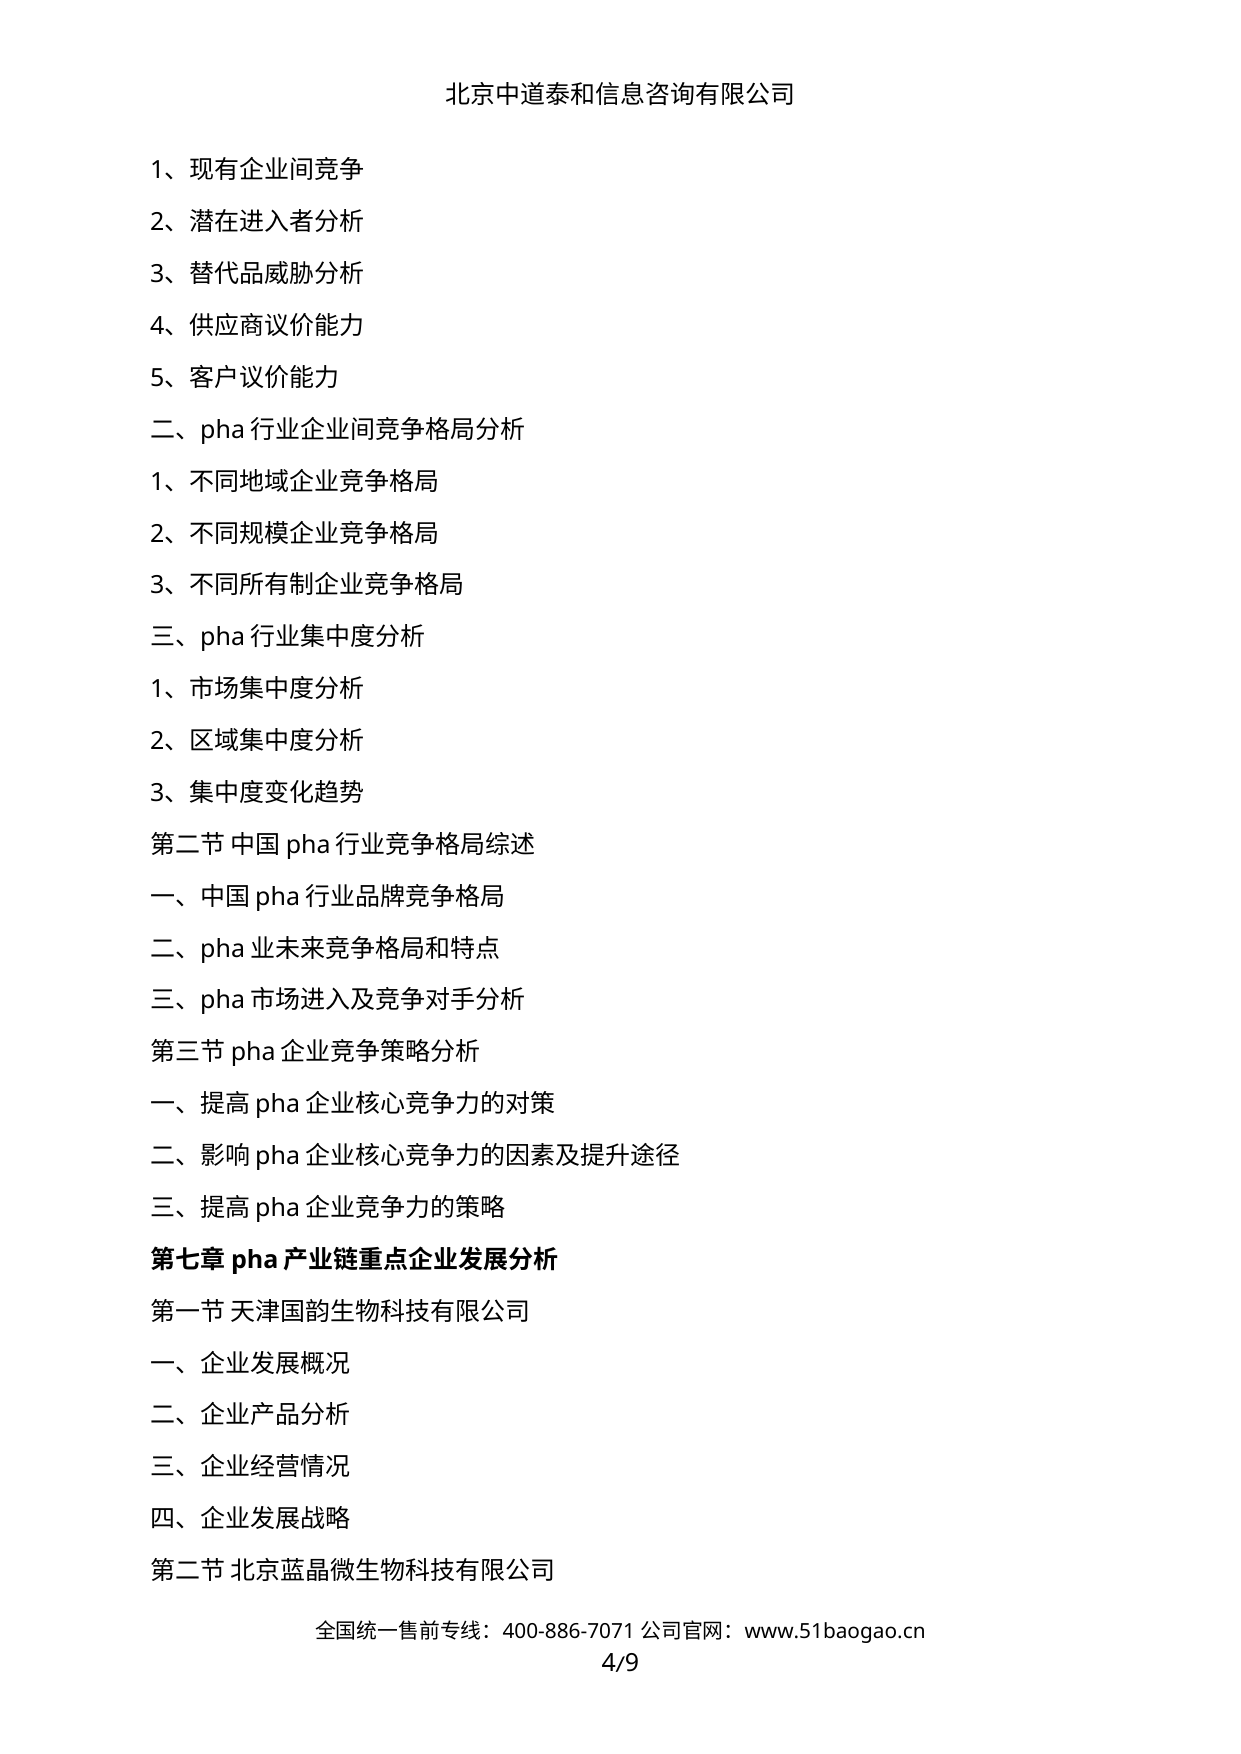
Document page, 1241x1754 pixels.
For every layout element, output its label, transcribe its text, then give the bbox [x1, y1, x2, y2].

text 三、提高pha企业竞争力的策略 [150, 1187, 1090, 1224]
text 2、潜在进入者分析 [150, 202, 1090, 238]
text 2、区域集中度分析 [150, 721, 1090, 757]
text 二、pha业未来竞争格局和特点 [150, 928, 1090, 964]
text 1、不同地域企业竞争格局 [150, 461, 1090, 497]
text 三、企业经营情况 [150, 1447, 1090, 1483]
text 1、市场集中度分析 [150, 669, 1090, 705]
text 第二节 中国pha行业竞争格局综述 [150, 824, 1090, 861]
text 3、集中度变化趋势 [150, 772, 1090, 809]
text 第三节 pha企业竞争策略分析 [150, 1032, 1090, 1068]
text 第一节 天津国韵生物科技有限公司 [150, 1291, 1090, 1327]
text 二、pha行业企业间竞争格局分析 [150, 409, 1090, 446]
text 3、不同所有制企业竞争格局 [150, 565, 1090, 601]
text 3、替代品威胁分析 [150, 254, 1090, 290]
text 2、不同规模企业竞争格局 [150, 513, 1090, 549]
text 一、提高pha企业核心竞争力的对策 [150, 1084, 1090, 1120]
text 四、企业发展战略 [150, 1499, 1090, 1535]
text 一、企业发展概况 [150, 1343, 1090, 1379]
text 二、企业产品分析 [150, 1395, 1090, 1431]
text 二、影响pha企业核心竞争力的因素及提升途径 [150, 1136, 1090, 1172]
text 第二节 北京蓝晶微生物科技有限公司 [150, 1551, 1090, 1587]
text 第七章 pha产业链重点企业发展分析 [150, 1239, 1090, 1276]
text 5、客户议价能力 [150, 357, 1090, 394]
text 三、pha市场进入及竞争对手分析 [150, 980, 1090, 1016]
text 三、pha行业集中度分析 [150, 617, 1090, 653]
text 一、中国pha行业品牌竞争格局 [150, 876, 1090, 912]
text 4、供应商议价能力 [150, 306, 1090, 342]
text 1、现有企业间竞争 [150, 150, 1090, 186]
